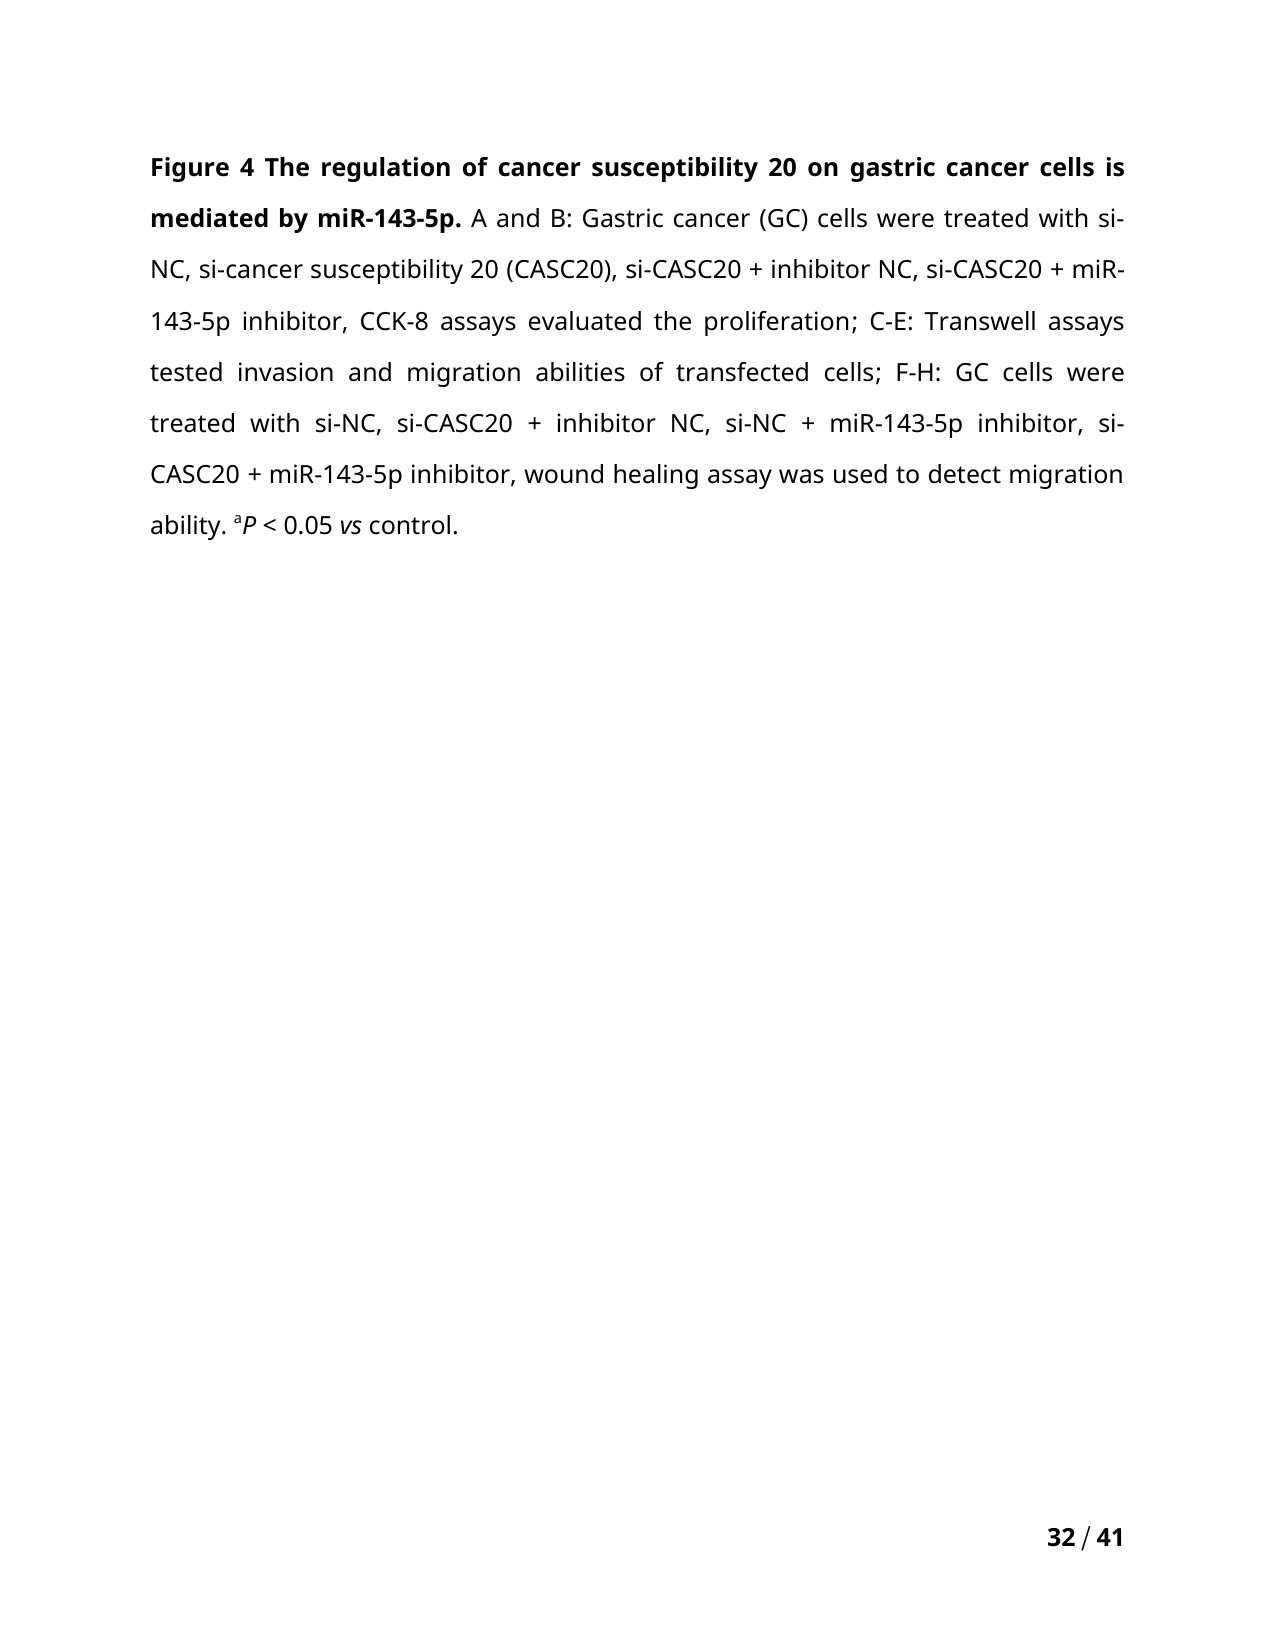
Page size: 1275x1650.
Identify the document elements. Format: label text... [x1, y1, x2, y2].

text Figure 4 The regulation of cancer susceptibility 20 on gastric cancer cells is mediated by miR-143-5p. A and B: Gastric cancer (GC) cells were treated with si-NC, si-cancer susceptibility 20 (CASC20), si-CASC20 + inhibitor NC, si-CASC20 + miR-143-5p inhibitor, CCK-8 assays evaluated the proliferation; C-E: Transwell assays tested invasion and migration abilities of transfected cells; F-H: GC cells were treated with si-NC, si-CASC20 + inhibitor NC, si-NC + miR-143-5p inhibitor, si-CASC20 + miR-143-5p inhibitor, wound healing assay was used to detect migration ability. aP < 0.05 vs control. [150, 150, 1125, 541]
